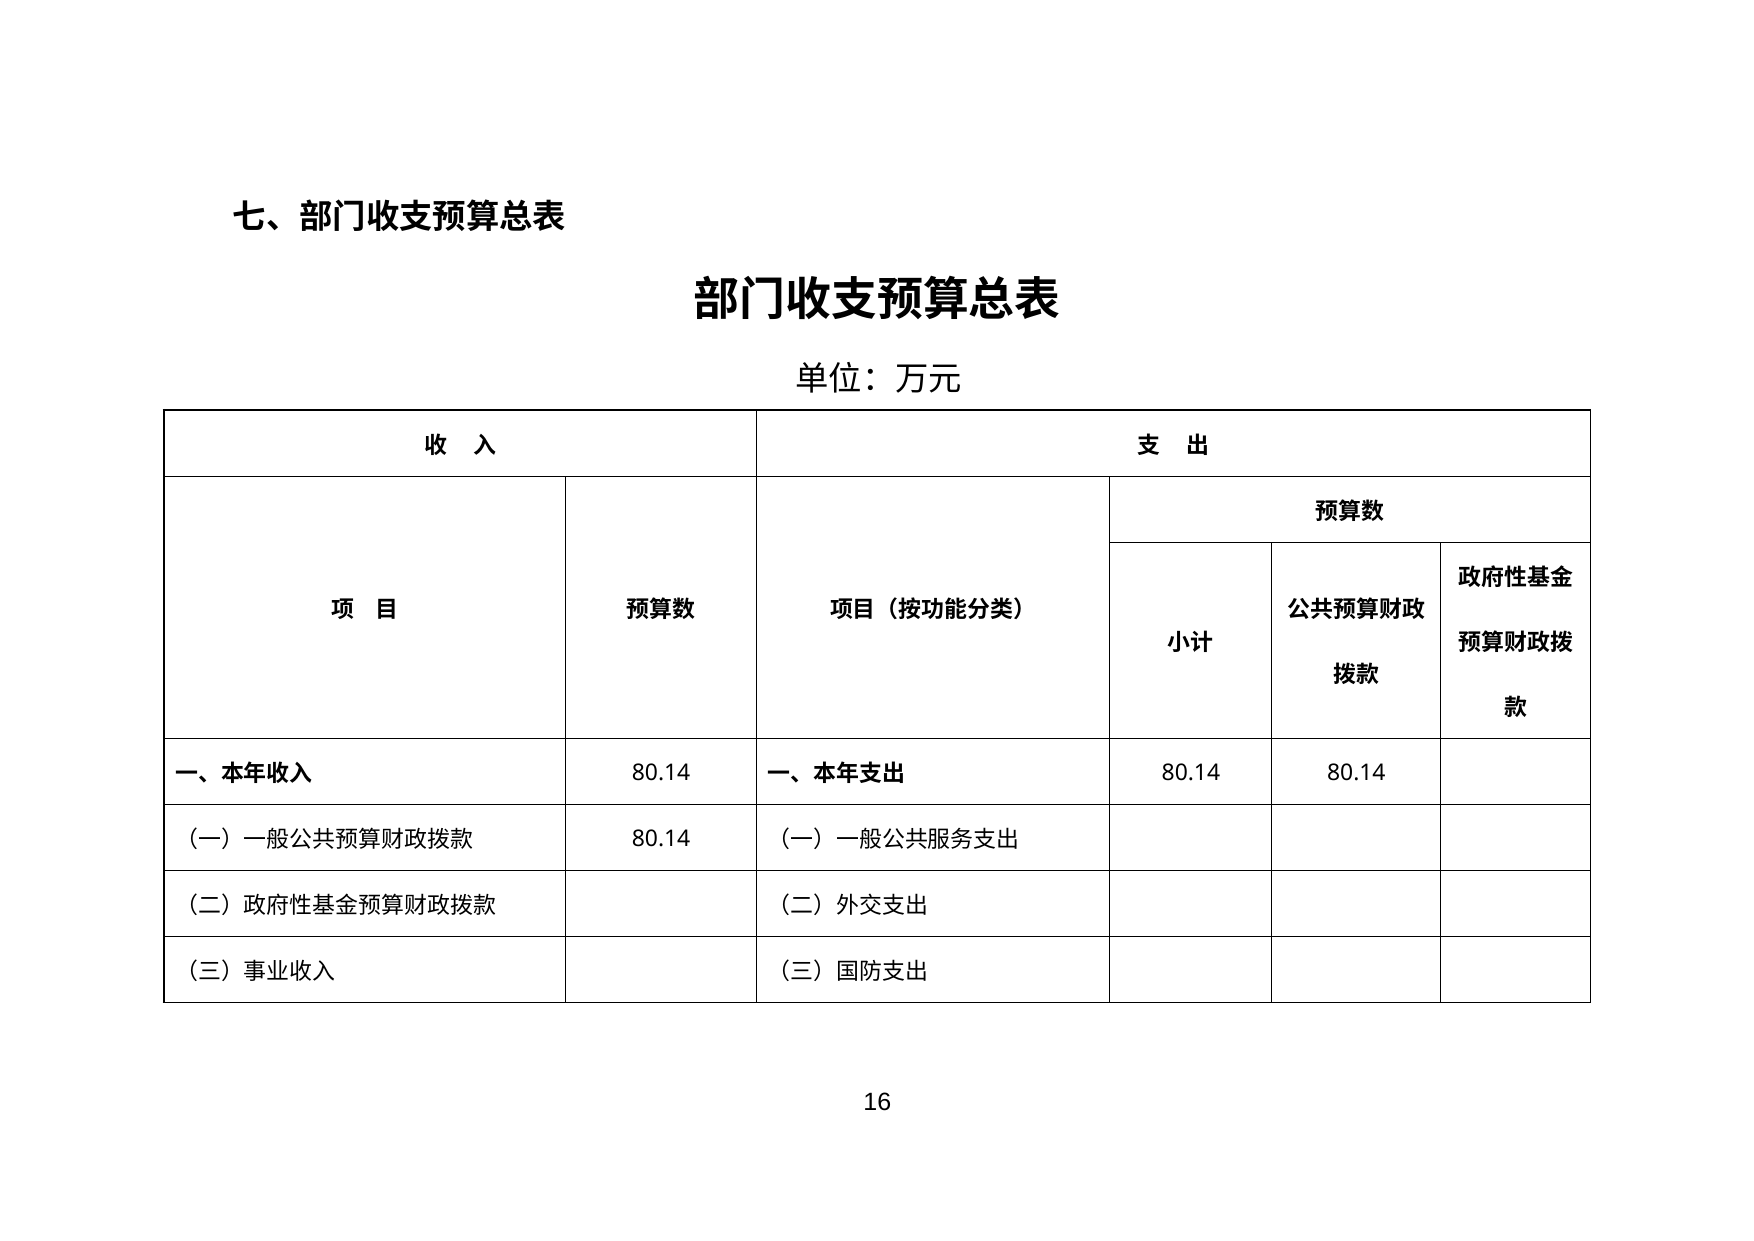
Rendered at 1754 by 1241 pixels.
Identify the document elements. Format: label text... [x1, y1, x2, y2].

table_cell 80.14 [566, 739, 756, 804]
table_cell [566, 871, 756, 936]
table_cell （二）外交支出 [757, 871, 1109, 936]
table_cell 80.14 [1110, 739, 1271, 804]
table_cell [566, 937, 756, 1002]
table_cell 公共预算财政拨款 [1272, 543, 1440, 738]
text 七、部门收支预算总表 [165, 181, 1588, 246]
table_cell [1272, 871, 1440, 936]
table_cell 一、本年收入 [165, 739, 565, 804]
table_cell 一、本年支出 [757, 739, 1109, 804]
table_cell [1110, 805, 1271, 870]
table_cell 小计 [1110, 543, 1271, 738]
table_cell [1272, 937, 1440, 1002]
table_cell 80.14 [1272, 739, 1440, 804]
table_cell 项 目 [165, 477, 565, 738]
table_cell 项目（按功能分类） [757, 477, 1109, 738]
table_cell [1441, 739, 1590, 804]
table_cell 政府性基金预算财政拨款 [1441, 543, 1590, 738]
table_header 收 入 [165, 411, 756, 476]
table_cell （二）政府性基金预算财政拨款 [165, 871, 565, 936]
text 部门收支预算总表 [165, 246, 1588, 344]
table_cell [1110, 871, 1271, 936]
table_cell [1441, 937, 1590, 1002]
table_cell 80.14 [566, 805, 756, 870]
table_cell 预算数 [1110, 477, 1590, 542]
table_cell （三）国防支出 [757, 937, 1109, 1002]
table_cell [1441, 871, 1590, 936]
table_cell [1110, 937, 1271, 1002]
table_cell [1441, 805, 1590, 870]
table_cell （三）事业收入 [165, 937, 565, 1002]
table_cell （一）一般公共预算财政拨款 [165, 805, 565, 870]
table_cell （一）一般公共服务支出 [757, 805, 1109, 870]
table_cell [1272, 805, 1440, 870]
table_cell 预算数 [566, 477, 756, 738]
table_header 支 出 [757, 411, 1590, 476]
text 单位：万元 [165, 344, 1588, 409]
